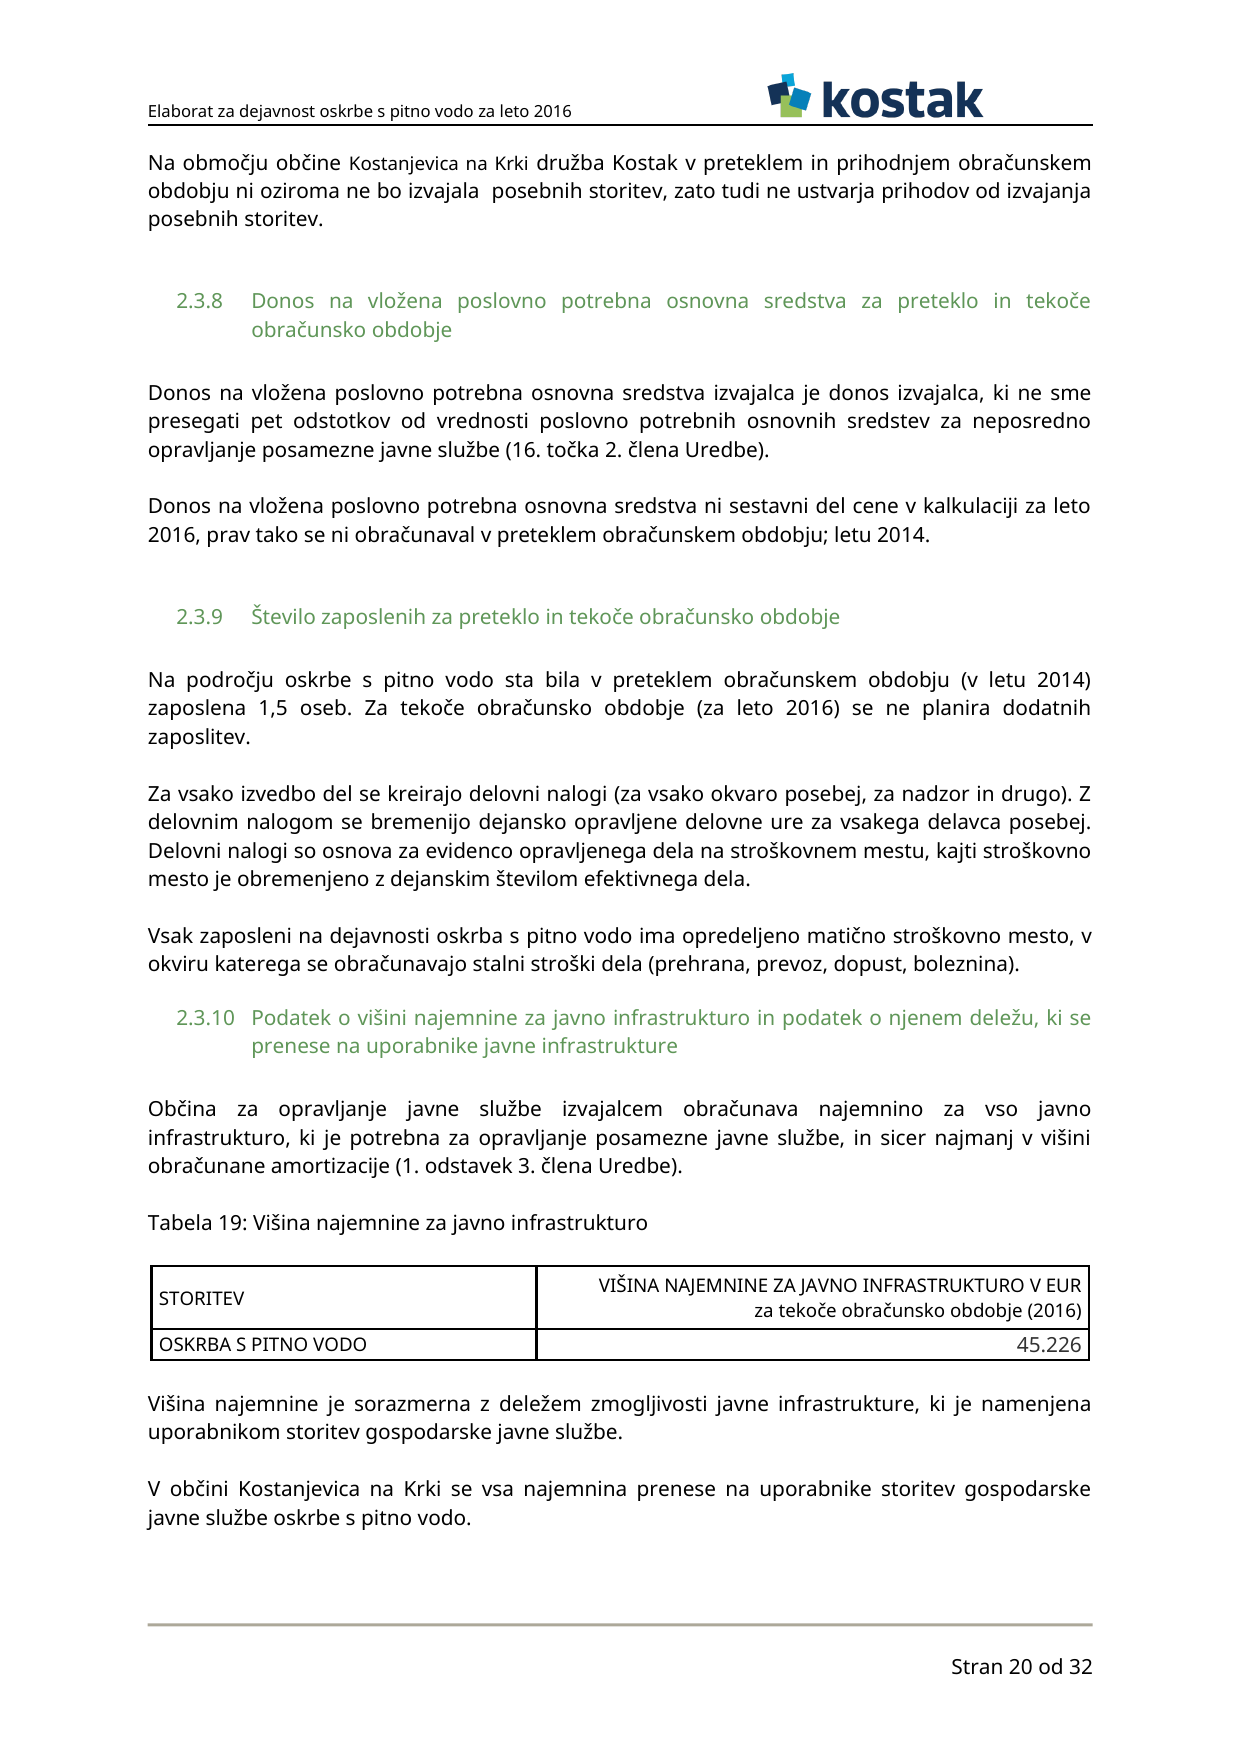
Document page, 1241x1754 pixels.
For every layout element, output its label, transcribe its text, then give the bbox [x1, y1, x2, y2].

text V občini Kostanjevica na Krki se vsa najemnina prenese na uporabnike storitev gospodarske javne službe oskrbe s pitno vodo. [148, 1474, 1093, 1531]
table_header STORITEV [153, 1267, 535, 1328]
table_header VIŠINA NAJEMNINE ZA JAVNO INFRASTRUKTURO V EUR za tekoče obračunsko obdobje (2016) [538, 1267, 1088, 1328]
text Donos na vložena poslovno potrebna osnovna sredstva ni sestavni del cene v kalkulaciji za leto 2016, prav tako se ni obračunaval v preteklem obračunskem obdobju; letu 2014. [148, 492, 1093, 548]
subtitle Število zaposlenih za preteklo in tekoče obračunsko obdobje [176, 602, 1093, 630]
text Na območju občine Kostanjevica na Krki družba Kostak v preteklem in prihodnjem obračunskem obdobju ni oziroma ne bo izvajala posebnih storitev, zato tudi ne ustvarja prihodov od izvajanja posebnih storitev. [148, 148, 1093, 233]
text Vsak zaposleni na dejavnosti oskrba s pitno vodo ima opredeljeno matično stroškovno mesto, v okviru katerega se obračunavajo stalni stroški dela (prehrana, prevoz, dopust, boleznina). [148, 921, 1093, 978]
picture [767, 73, 984, 118]
table_cell OSKRBA S PITNO VODO [153, 1330, 535, 1358]
text Tabela 19: Višina najemnine za javno infrastrukturo [148, 1208, 1093, 1237]
text Za vsako izvedbo del se kreirajo delovni nalogi (za vsako okvaro posebej, za nadzor in drugo). Z delovnim nalogom se bremenijo dejansko opravljene delovne ure za vsakega delavca posebej. Delovni nalogi so osnova za evidenco opravljenega dela na stroškovnem mestu, kajti stroškovno mesto je obremenjeno z dejanskim številom efektivnega dela. [148, 779, 1093, 893]
text Višina najemnine je sorazmerna z deležem zmogljivosti javne infrastrukture, ki je namenjena uporabnikom storitev gospodarske javne službe. [148, 1389, 1093, 1446]
text Donos na vložena poslovno potrebna osnovna sredstva izvajalca je donos izvajalca, ki ne sme presegati pet odstotkov od vrednosti poslovno potrebnih osnovnih sredstev za neposredno opravljanje posamezne javne službe (16. točka 2. člena Uredbe). [148, 378, 1093, 463]
subtitle Donos na vložena poslovno potrebna osnovna sredstva za preteklo in tekoče obračunsko obdobje [176, 286, 1093, 343]
text Občina za opravljanje javne službe izvajalcem obračunava najemnino za vso javno infrastrukturo, ki je potrebna za opravljanje posamezne javne službe, in sicer najmanj v višini obračunane amortizacije (1. odstavek 3. člena Uredbe). [148, 1094, 1093, 1180]
subtitle Podatek o višini najemnine za javno infrastrukturo in podatek o njenem deležu, ki se prenese na uporabnike javne infrastrukture [176, 1003, 1093, 1060]
text Na področju oskrbe s pitno vodo sta bila v preteklem obračunskem obdobju (v letu 2014) zaposlena 1,5 oseb. Za tekoče obračunsko obdobje (za leto 2016) se ne planira dodatnih zaposlitev. [148, 665, 1093, 750]
table_cell 45.226 [538, 1330, 1088, 1358]
